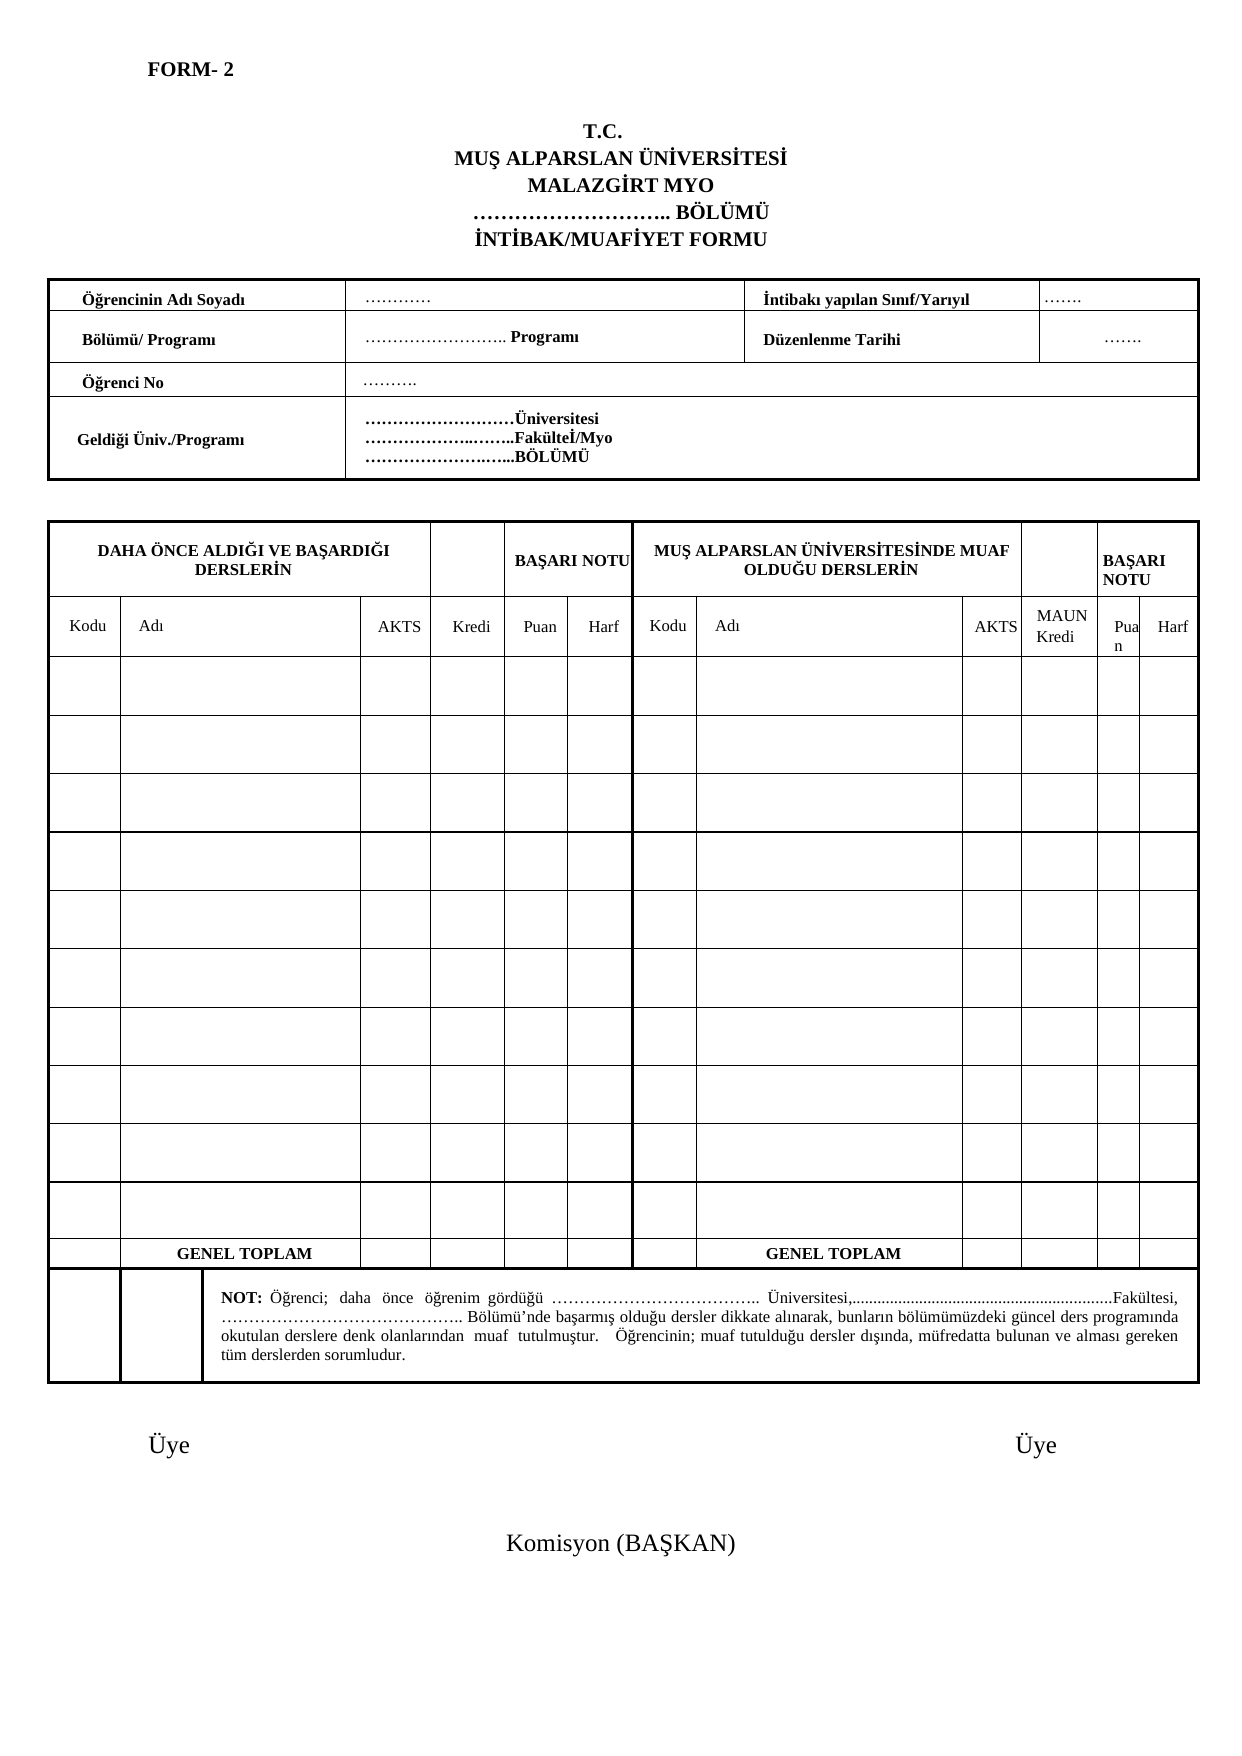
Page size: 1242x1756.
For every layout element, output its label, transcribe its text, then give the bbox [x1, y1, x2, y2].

table_cell [634, 774, 696, 831]
table_cell [361, 833, 430, 890]
table_cell [505, 949, 567, 1007]
table_cell [1140, 891, 1197, 948]
table_cell [634, 891, 696, 948]
table_cell [963, 1239, 1021, 1267]
table_cell [431, 1239, 504, 1267]
table_cell [1022, 833, 1097, 890]
table_cell [505, 1239, 567, 1267]
table_cell [50, 1239, 120, 1267]
table_cell [963, 1066, 1021, 1123]
table_cell [1140, 1239, 1197, 1267]
text FORM- 2 [147, 57, 1233, 81]
table_header BAŞARI NOTU [505, 523, 631, 596]
text Üye Üye [31, 1430, 1173, 1459]
table_header BAŞARI NOTU [1098, 523, 1197, 596]
table_cell [505, 774, 567, 831]
table_cell [634, 1008, 696, 1064]
table_cell [634, 1239, 696, 1267]
table_cell [1022, 1239, 1097, 1267]
table_cell [50, 891, 120, 948]
table_header [1022, 523, 1097, 596]
table_cell [505, 891, 567, 948]
table_cell [1098, 1124, 1139, 1181]
table_cell [963, 716, 1021, 773]
table_cell [1022, 891, 1097, 948]
text MUŞ ALPARSLAN ÜNİVERSİTESİ [31, 146, 1211, 170]
table_cell [121, 1066, 360, 1123]
table_header MUŞ ALPARSLAN ÜNİVERSİTESİNDE MUAF OLDUĞU DERSLERİN [634, 523, 1021, 596]
table_cell [431, 1066, 504, 1123]
table_cell [121, 833, 360, 890]
table_cell [505, 1124, 567, 1181]
table_cell Bölümü/ Programı [50, 311, 345, 362]
table_cell [568, 833, 631, 890]
table_cell [50, 774, 120, 831]
table_cell Harf [568, 597, 631, 656]
table_cell Harf [1140, 597, 1197, 656]
table_cell [50, 949, 120, 1007]
table_cell AKTS [361, 597, 430, 656]
table_cell [697, 1124, 962, 1181]
table_cell [505, 1066, 567, 1123]
table_cell [1022, 1066, 1097, 1123]
table_cell [1098, 716, 1139, 773]
table_cell GENEL TOPLAM [697, 1239, 962, 1267]
table_cell [963, 1124, 1021, 1181]
table_cell [568, 1008, 631, 1064]
table_cell [568, 774, 631, 831]
table_cell [1098, 833, 1139, 890]
table_cell [1140, 1008, 1197, 1064]
table_cell [1140, 657, 1197, 714]
table_cell [963, 657, 1021, 714]
table_cell [1140, 833, 1197, 890]
table_cell [1098, 1066, 1139, 1123]
table_cell [121, 1124, 360, 1181]
table_cell [361, 949, 430, 1007]
table_cell Puan [505, 597, 567, 656]
table_cell [963, 1008, 1021, 1064]
table_cell [50, 833, 120, 890]
table_cell [1140, 1183, 1197, 1238]
table_cell [431, 891, 504, 948]
table_cell [1098, 891, 1139, 948]
table_cell [361, 891, 430, 948]
table_cell Adı [121, 597, 360, 656]
table_cell Pua n [1098, 597, 1139, 656]
table_cell [568, 1066, 631, 1123]
table_cell AKTS [963, 597, 1021, 656]
table_cell [1022, 774, 1097, 831]
table_cell Geldiği Üniv./Programı [50, 397, 345, 478]
table_cell [1098, 657, 1139, 714]
table_cell [634, 1124, 696, 1181]
table_cell [697, 891, 962, 948]
table_cell [568, 1124, 631, 1181]
table_cell [431, 774, 504, 831]
table_cell [963, 774, 1021, 831]
table_cell [361, 657, 430, 714]
table_cell [1140, 1066, 1197, 1123]
table_cell [963, 949, 1021, 1007]
table_cell [963, 891, 1021, 948]
table_cell [431, 657, 504, 714]
table_cell [697, 657, 962, 714]
table_cell [505, 657, 567, 714]
table_cell [634, 949, 696, 1007]
table_cell NOT: Öğrenci; daha önce öğrenim gördüğü ……………………………….. Üniversitesi, Fakültesi, …………………………………….. Bölümü’nde başarmış olduğu dersler dikkate alınarak, bunların bölümümüzdeki güncel ders programında okutulan derslere denk olanlarından muaf tutulmuştur. Öğrencinin; muaf tutulduğu dersler dışında, müfredatta bulunan ve alması gereken tüm derslerden sorumludur. [204, 1270, 1197, 1381]
table_cell [1022, 657, 1097, 714]
table_cell [361, 1008, 430, 1064]
table_cell Öğrenci No [50, 363, 345, 396]
table_cell [697, 1008, 962, 1064]
table_cell GENEL TOPLAM [121, 1239, 360, 1267]
table_cell Adı [697, 597, 962, 656]
table_cell [634, 833, 696, 890]
table_cell [1022, 716, 1097, 773]
table_cell MAUN Kredi [1022, 597, 1097, 656]
table_cell [361, 716, 430, 773]
table_cell [1022, 1183, 1097, 1238]
table_cell [963, 1183, 1021, 1238]
table_cell [50, 657, 120, 714]
text Komisyon (BAŞKAN) [31, 1528, 1210, 1557]
table_cell [1022, 1008, 1097, 1064]
table_cell [361, 774, 430, 831]
table_cell [634, 1066, 696, 1123]
table_cell [697, 716, 962, 773]
table_cell [568, 1183, 631, 1238]
table_cell [1022, 949, 1097, 1007]
table_header DAHA ÖNCE ALDIĞI VE BAŞARDIĞI DERSLERİN [50, 523, 430, 596]
table_cell [697, 949, 962, 1007]
table_cell [1098, 1239, 1139, 1267]
table_cell [121, 949, 360, 1007]
table_cell [50, 1008, 120, 1064]
table_cell [505, 833, 567, 890]
table_cell [121, 774, 360, 831]
table_cell [1140, 1124, 1197, 1181]
text T.C. [31, 119, 1174, 143]
table_cell [1022, 1124, 1097, 1181]
table_cell [697, 1183, 962, 1238]
table_cell ………………………Üniversitesi ………………..……..Fakülteİ/Myo ………………….…...BÖLÜMÜ [346, 397, 1197, 478]
table_cell [568, 1239, 631, 1267]
table_header ……. [1040, 281, 1197, 310]
table_cell [568, 657, 631, 714]
table_cell [121, 716, 360, 773]
table_cell Kredi [431, 597, 504, 656]
table_cell [361, 1183, 430, 1238]
text ……………………….. BÖLÜMÜ İNTİBAK/MUAFİYET FORMU [472, 200, 770, 251]
table_cell [50, 716, 120, 773]
table_cell [121, 657, 360, 714]
table_cell [50, 1183, 120, 1238]
table_cell [1098, 774, 1139, 831]
table_cell [431, 949, 504, 1007]
table_cell [431, 1008, 504, 1064]
table_cell [963, 833, 1021, 890]
table_cell [568, 716, 631, 773]
table_cell [121, 1183, 360, 1238]
table_cell [50, 1270, 119, 1381]
table_cell [361, 1239, 430, 1267]
table_cell [634, 716, 696, 773]
table_cell Kodu [634, 597, 696, 656]
table_cell [121, 891, 360, 948]
table_cell [361, 1066, 430, 1123]
table_cell [50, 1066, 120, 1123]
table_cell [431, 1183, 504, 1238]
table_cell [697, 774, 962, 831]
table_cell [431, 1124, 504, 1181]
table_cell [505, 716, 567, 773]
table_cell [1140, 774, 1197, 831]
table_cell [697, 1066, 962, 1123]
table_cell [505, 1183, 567, 1238]
table_cell [1140, 949, 1197, 1007]
table_cell [1140, 716, 1197, 773]
table_cell Düzenlenme Tarihi [745, 311, 1039, 362]
table_cell [568, 949, 631, 1007]
table_cell [505, 1008, 567, 1064]
table_cell ……. [1040, 311, 1197, 362]
table_header ………… [346, 281, 744, 310]
table_cell [1098, 1183, 1139, 1238]
text MALAZGİRT MYO [31, 173, 1211, 197]
table_cell ………. [346, 363, 1197, 396]
table_cell [1098, 949, 1139, 1007]
table_cell [568, 891, 631, 948]
table_cell …………………….. Programı [346, 311, 744, 362]
table_cell [361, 1124, 430, 1181]
table_cell [122, 1270, 201, 1381]
table_cell [50, 1124, 120, 1181]
table_cell [121, 1008, 360, 1064]
table_header Öğrencinin Adı Soyadı [50, 281, 345, 310]
table_cell Kodu [50, 597, 120, 656]
table_cell [634, 1183, 696, 1238]
table_cell [431, 716, 504, 773]
table_cell [634, 657, 696, 714]
table_cell [697, 833, 962, 890]
table_header İntibakı yapılan Sınıf/Yarıyıl [745, 281, 1039, 310]
table_cell [431, 833, 504, 890]
table_cell [1098, 1008, 1139, 1064]
table_header [431, 523, 504, 596]
